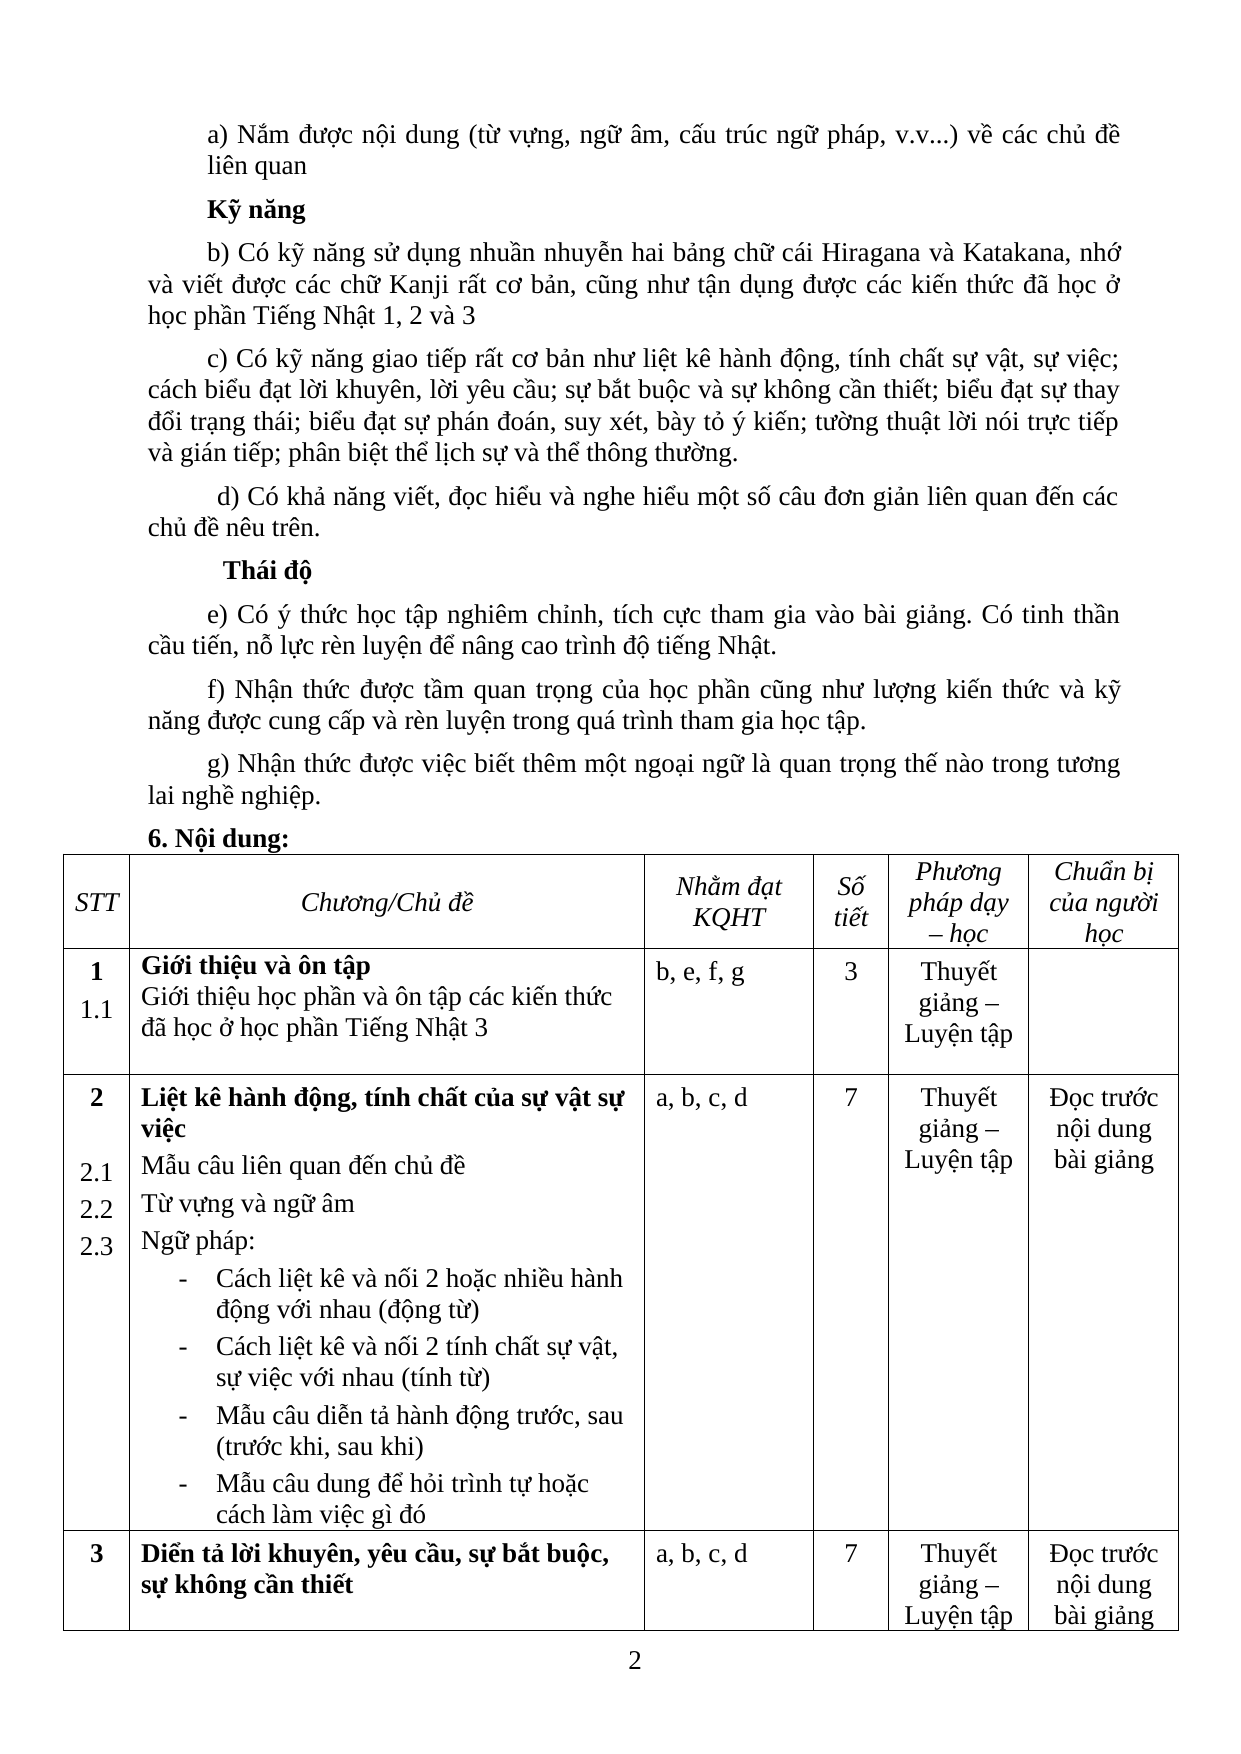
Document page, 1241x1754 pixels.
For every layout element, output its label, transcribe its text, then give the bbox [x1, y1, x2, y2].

text 6. Nội dung: [148, 822, 1122, 853]
table_cell a, b, c, d [645, 1075, 813, 1529]
table_cell a, b, c, d [645, 1531, 813, 1630]
table_header STT [64, 855, 129, 948]
table_header Nhằm đạt KQHT [645, 855, 813, 948]
table_cell 1 1.1 [64, 949, 129, 1074]
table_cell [1029, 1531, 1178, 1630]
table_cell b, e, f, g [645, 949, 813, 1074]
table_cell Liệt kê hành động, tính chất của sự vật sự việc Mẫu câu liên quan đến chủ đề Từ vựng và ngữ âm Ngữ pháp: Cách liệt kê và nối 2 hoặc nhiều hành động với nhau (động từ) Cách liệt kê và nối 2 tính chất sự vật, sự việc với nhau (tính từ) Mẫu câu diễn tả hành động trước, sau (trước khi, sau khi) Mẫu câu dung để hỏi trình tự hoặc cách làm việc gì đó [130, 1075, 644, 1529]
text d) Có khả năng viết, đọc hiểu và nghe hiểu một số câu đơn giản liên quan đến các chủ đề nêu trên. [148, 479, 1122, 542]
table_header Chuẩn bị của người học [1029, 855, 1178, 948]
table_cell 7 [814, 1531, 888, 1630]
table_header Số tiết [814, 855, 888, 948]
text Thái độ [148, 554, 1122, 586]
text e) Có ý thức học tập nghiêm chỉnh, tích cực tham gia vào bài giảng. Có tinh thần cầu tiến, nỗ lực rèn luyện để nâng cao trình độ tiếng Nhật. [148, 598, 1122, 660]
text Kỹ năng [148, 193, 1122, 224]
table_header Chương/Chủ đề [130, 855, 644, 948]
table_header Phương pháp dạy – học [889, 855, 1028, 948]
table_cell 3 [814, 949, 888, 1074]
table_cell [1029, 949, 1178, 1074]
table_cell Giới thiệu và ôn tập Giới thiệu học phần và ôn tập các kiến thức đã học ở học phần Tiếng Nhật 3 [130, 949, 644, 1074]
table_cell 3 3.1 3.2 3.3 [64, 1531, 129, 1630]
text a) Nắm được nội dung (từ vựng, ngữ âm, cấu trúc ngữ pháp, v.v...) về các chủ đề liên quan [207, 118, 1122, 180]
text f) Nhận thức được tầm quan trọng của học phần cũng như lượng kiến thức và kỹ năng được cung cấp và rèn luyện trong quá trình tham gia học tập. [148, 673, 1122, 735]
text c) Có kỹ năng giao tiếp rất cơ bản như liệt kê hành động, tính chất sự vật, sự việc; cách biểu đạt lời khuyên, lời yêu cầu; sự bắt buộc và sự không cần thiết; biểu đạt sự thay đổi trạng thái; biểu đạt sự phán đoán, suy xét, bày tỏ ý kiến; tường thuật lời nói trực tiếp và gián tiếp; phân biệt thể lịch sự và thể thông thường. [148, 342, 1122, 467]
table_cell Đọc trước nội dung bài giảng [1029, 1075, 1178, 1529]
text b) Có kỹ năng sử dụng nhuần nhuyễn hai bảng chữ cái Hiragana và Katakana, nhớ và viết được các chữ Kanji rất cơ bản, cũng như tận dụng được các kiến thức đã học ở học phần Tiếng Nhật 1, 2 và 3 [148, 237, 1122, 330]
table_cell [130, 1531, 644, 1630]
table_cell Thuyết giảng – Luyện tập [889, 949, 1028, 1074]
text g) Nhận thức được việc biết thêm một ngoại ngữ là quan trọng thế nào trong tương lai nghề nghiệp. [148, 748, 1122, 810]
table_cell 7 [814, 1075, 888, 1529]
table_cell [889, 1531, 1028, 1630]
table_cell Thuyết giảng – Luyện tập [889, 1075, 1028, 1529]
table_cell 2 2.1 2.2 2.3 [64, 1075, 129, 1529]
